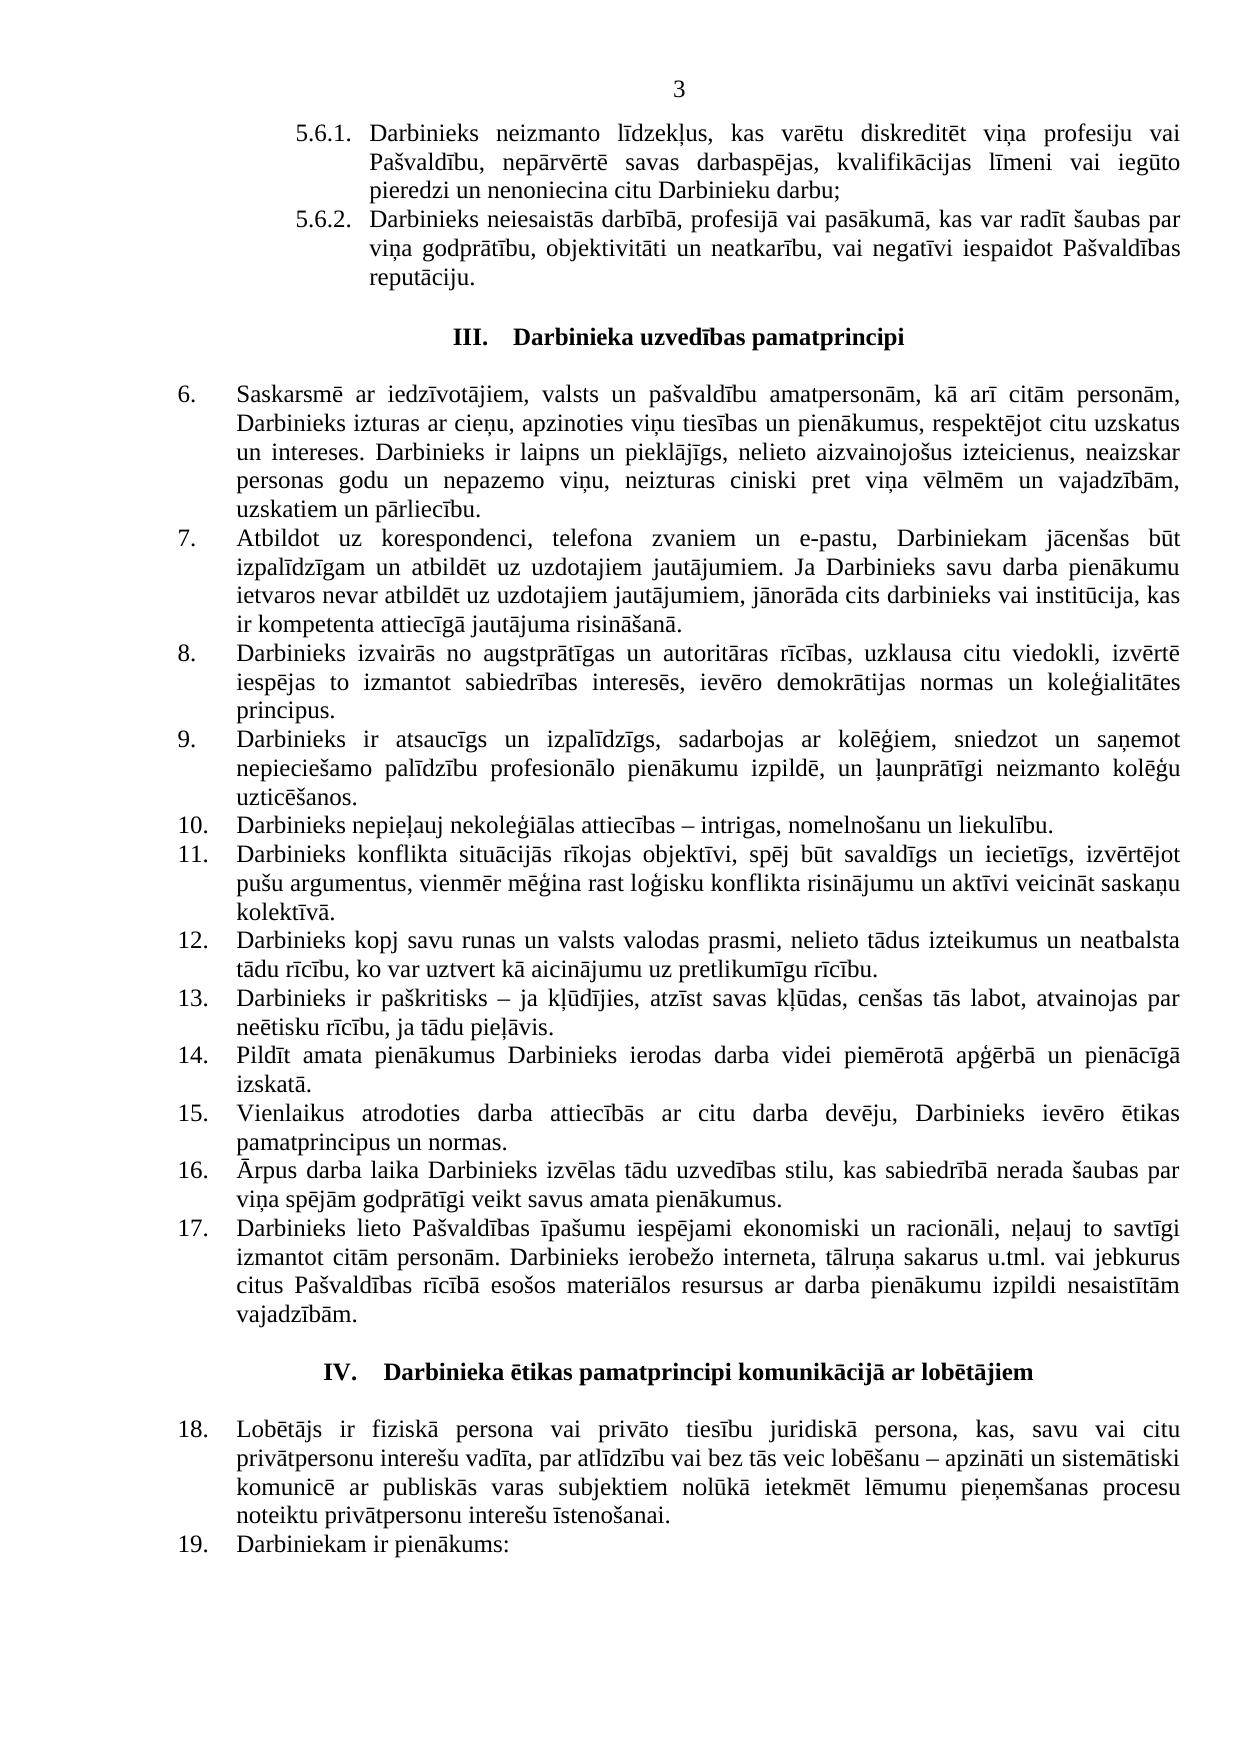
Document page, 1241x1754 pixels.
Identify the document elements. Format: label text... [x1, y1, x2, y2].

list Vienlaikus atrodoties darba attiecībās ar citu darba devēju, Darbinieks ievēro ētikas pamatprincipus un normas. [177, 1098, 1181, 1155]
list Darbinieks izvairās no augstprātīgas un autoritāras rīcības, uzklausa citu viedokli, izvērtē iespējas to izmantot sabiedrības interesēs, ievēro demokrātijas normas un koleģialitātes principus. [177, 638, 1181, 724]
list Darbiniekam ir pienākums: [177, 1529, 1181, 1558]
list Darbinieks nepieļauj nekoleģiālas attiecības – intrigas, nomelnošanu un liekulību. [177, 810, 1181, 839]
list Saskarsmē ar iedzīvotājiem, valsts un pašvaldību amatpersonām, kā arī citām personām, Darbinieks izturas ar cieņu, apzinoties viņu tiesības un pienākumus, respektējot citu uzskatus un intereses. Darbinieks ir laipns un pieklājīgs, nelieto aizvainojošus izteicienus, neaizskar personas godu un nepazemo viņu, neizturas ciniski pret viņa vēlmēm un vajadzībām, uzskatiem un pārliecību. [177, 379, 1181, 523]
list Darbinieks kopj savu runas un valsts valodas prasmi, nelieto tādus izteikumus un neatbalsta tādu rīcību, ko var uztvert kā aicinājumu uz pretlikumīgu rīcību. [177, 925, 1181, 983]
list Darbinieka ētikas pamatprincipi komunikācijā ar lobētājiem [176, 1357, 1181, 1385]
list Darbinieks ir atsaucīgs un izpalīdzīgs, sadarbojas ar kolēģiem, sniedzot un saņemot nepieciešamo palīdzību profesionālo pienākumu izpildē, un ļaunprātīgi neizmanto kolēģu uzticēšanos. [177, 724, 1181, 810]
list Darbinieks neiesaistās darbībā, profesijā vai pasākumā, kas var radīt šaubas par viņa godprātību, objektivitāti un neatkarību, vai negatīvi iespaidot Pašvaldības reputāciju. [295, 204, 1181, 291]
list Darbinieks lieto Pašvaldības īpašumu iespējami ekonomiski un racionāli, neļauj to savtīgi izmantot citām personām. Darbinieks ierobežo interneta, tālruņa sakarus u.tml. vai jebkurus citus Pašvaldības rīcībā esošos materiālos resursus ar darba pienākumu izpildi nesaistītām vajadzībām. [177, 1213, 1181, 1328]
list Atbildot uz korespondenci, telefona zvaniem un e-pastu, Darbiniekam jācenšas būt izpalīdzīgam un atbildēt uz uzdotajiem jautājumiem. Ja Darbinieks savu darba pienākumu ietvaros nevar atbildēt uz uzdotajiem jautājumiem, jānorāda cits darbinieks vai institūcija, kas ir kompetenta attiecīgā jautājuma risināšanā. [177, 523, 1181, 638]
list Darbinieks konflikta situācijās rīkojas objektīvi, spēj būt savaldīgs un iecietīgs, izvērtējot pušu argumentus, vienmēr mēģina rast loģisku konflikta risinājumu un aktīvi veicināt saskaņu kolektīvā. [177, 839, 1181, 925]
list Pildīt amata pienākumus Darbinieks ierodas darba videi piemērotā apģērbā un pienācīgā izskatā. [177, 1040, 1181, 1098]
list Darbinieks ir paškritisks – ja kļūdījies, atzīst savas kļūdas, cenšas tās labot, atvainojas par neētisku rīcību, ja tādu pieļāvis. [177, 983, 1181, 1040]
list Darbinieks neizmanto līdzekļus, kas varētu diskreditēt viņa profesiju vai Pašvaldību, nepārvērtē savas darbaspējas, kvalifikācijas līmeni vai iegūto pieredzi un nenoniecina citu Darbinieku darbu; [295, 118, 1181, 204]
list Ārpus darba laika Darbinieks izvēlas tādu uzvedības stilu, kas sabiedrībā nerada šaubas par viņa spējām godprātīgi veikt savus amata pienākumus. [177, 1155, 1181, 1213]
list Darbinieka uzvedības pamatprincipi [176, 322, 1181, 350]
list Lobētājs ir fiziskā persona vai privāto tiesību juridiskā persona, kas, savu vai citu privātpersonu interešu vadīta, par atlīdzību vai bez tās veic lobēšanu – apzināti un sistemātiski komunicē ar publiskās varas subjektiem nolūkā ietekmēt lēmumu pieņemšanas procesu noteiktu privātpersonu interešu īstenošanai. [177, 1414, 1181, 1529]
